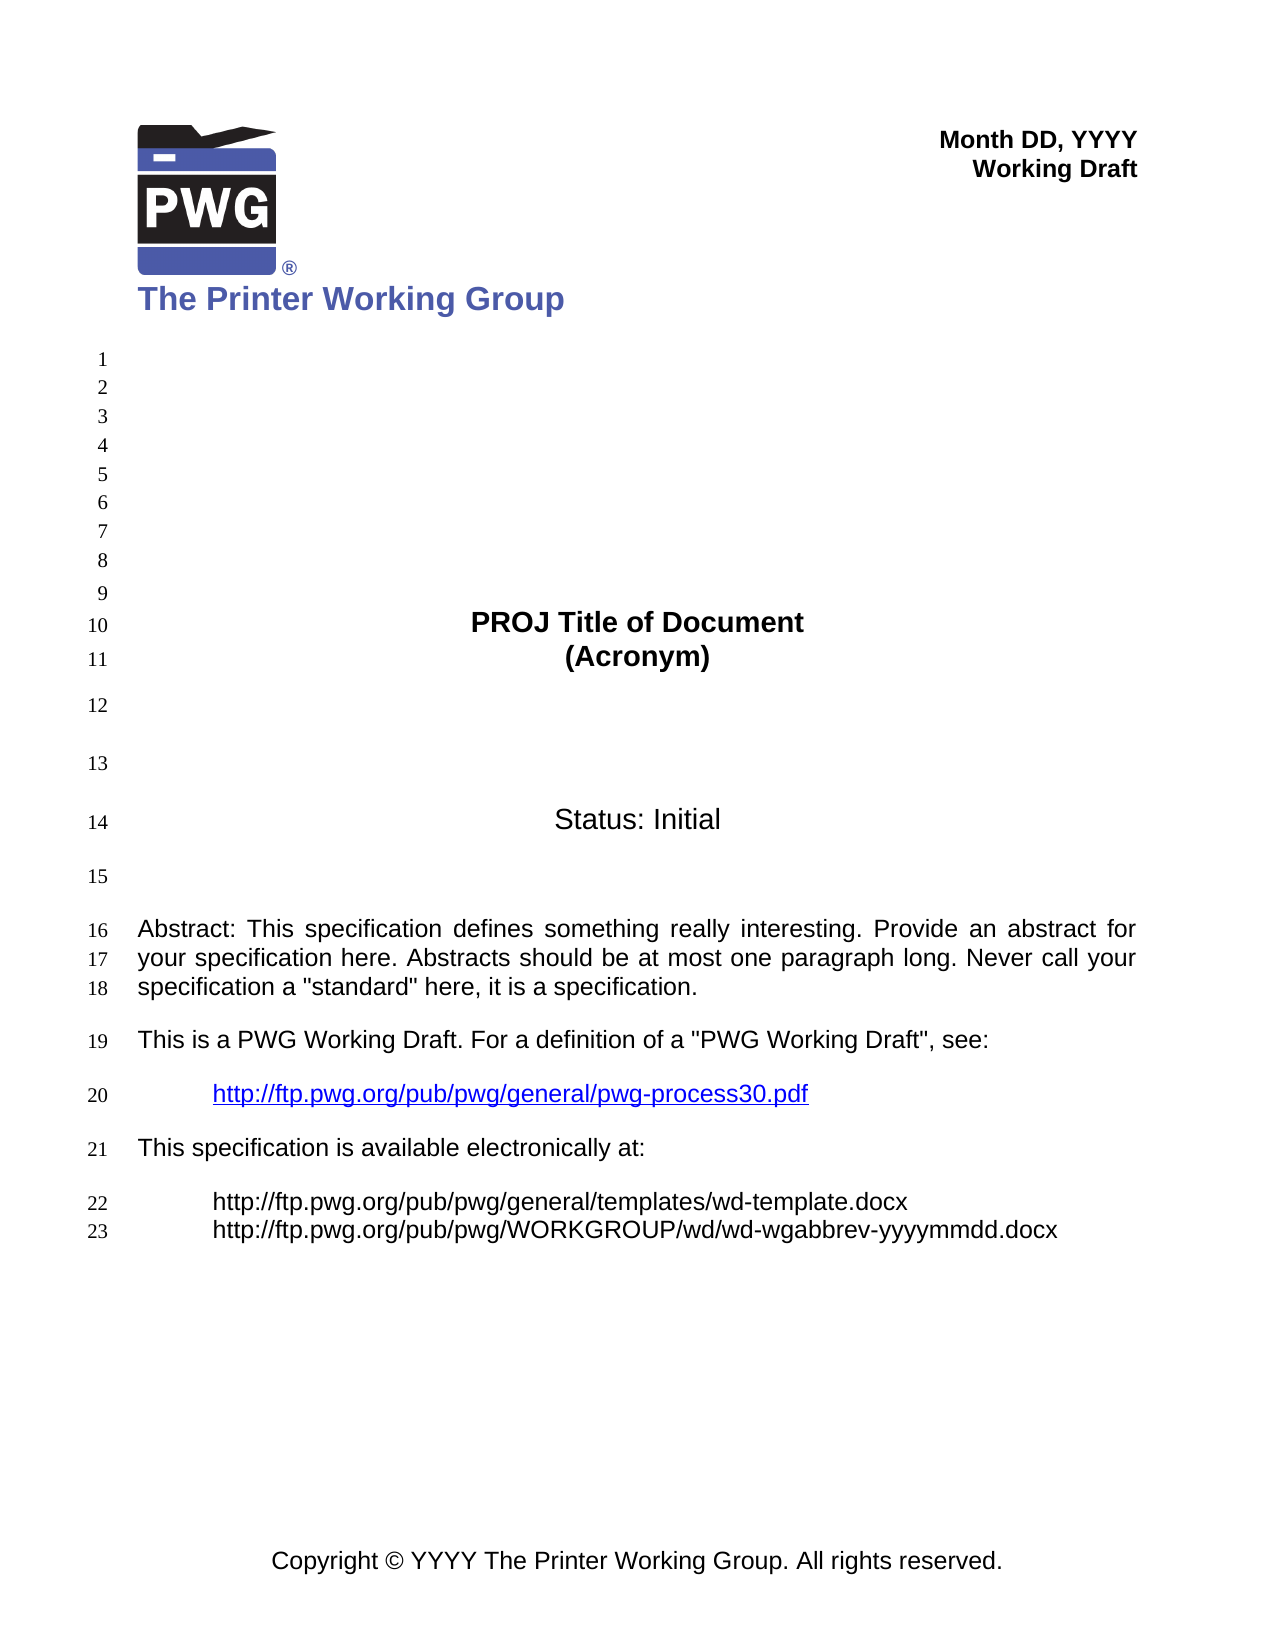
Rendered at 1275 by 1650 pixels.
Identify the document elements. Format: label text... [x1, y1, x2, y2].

title PROJ Title of Document (Acronym) [137, 605, 1138, 672]
subtitle Status: Initial [137, 802, 1138, 836]
text http://ftp.pwg.org/pub/pwg/general/templates/wd-template.docx [212, 1187, 1138, 1216]
picture [137, 125, 276, 275]
text This specification is available electronically at: [137, 1133, 1138, 1162]
text Abstract: This specification defines something really interesting. Provide an abstract for your specification here. Abstracts should be at most one paragraph long. Never call your specification a "standard" here, it is a specification. [137, 914, 1138, 1001]
text This is a PWG Working Draft. For a definition of a "PWG Working Draft", see: [137, 1026, 1138, 1054]
text http://ftp.pwg.org/pub/pwg/WORKGROUP/wd/wd-wgabbrev-yyyymmdd.docx [212, 1216, 1138, 1244]
text http://ftp.pwg.org/pub/pwg/general/pwg-process30.pdf [212, 1079, 1138, 1108]
